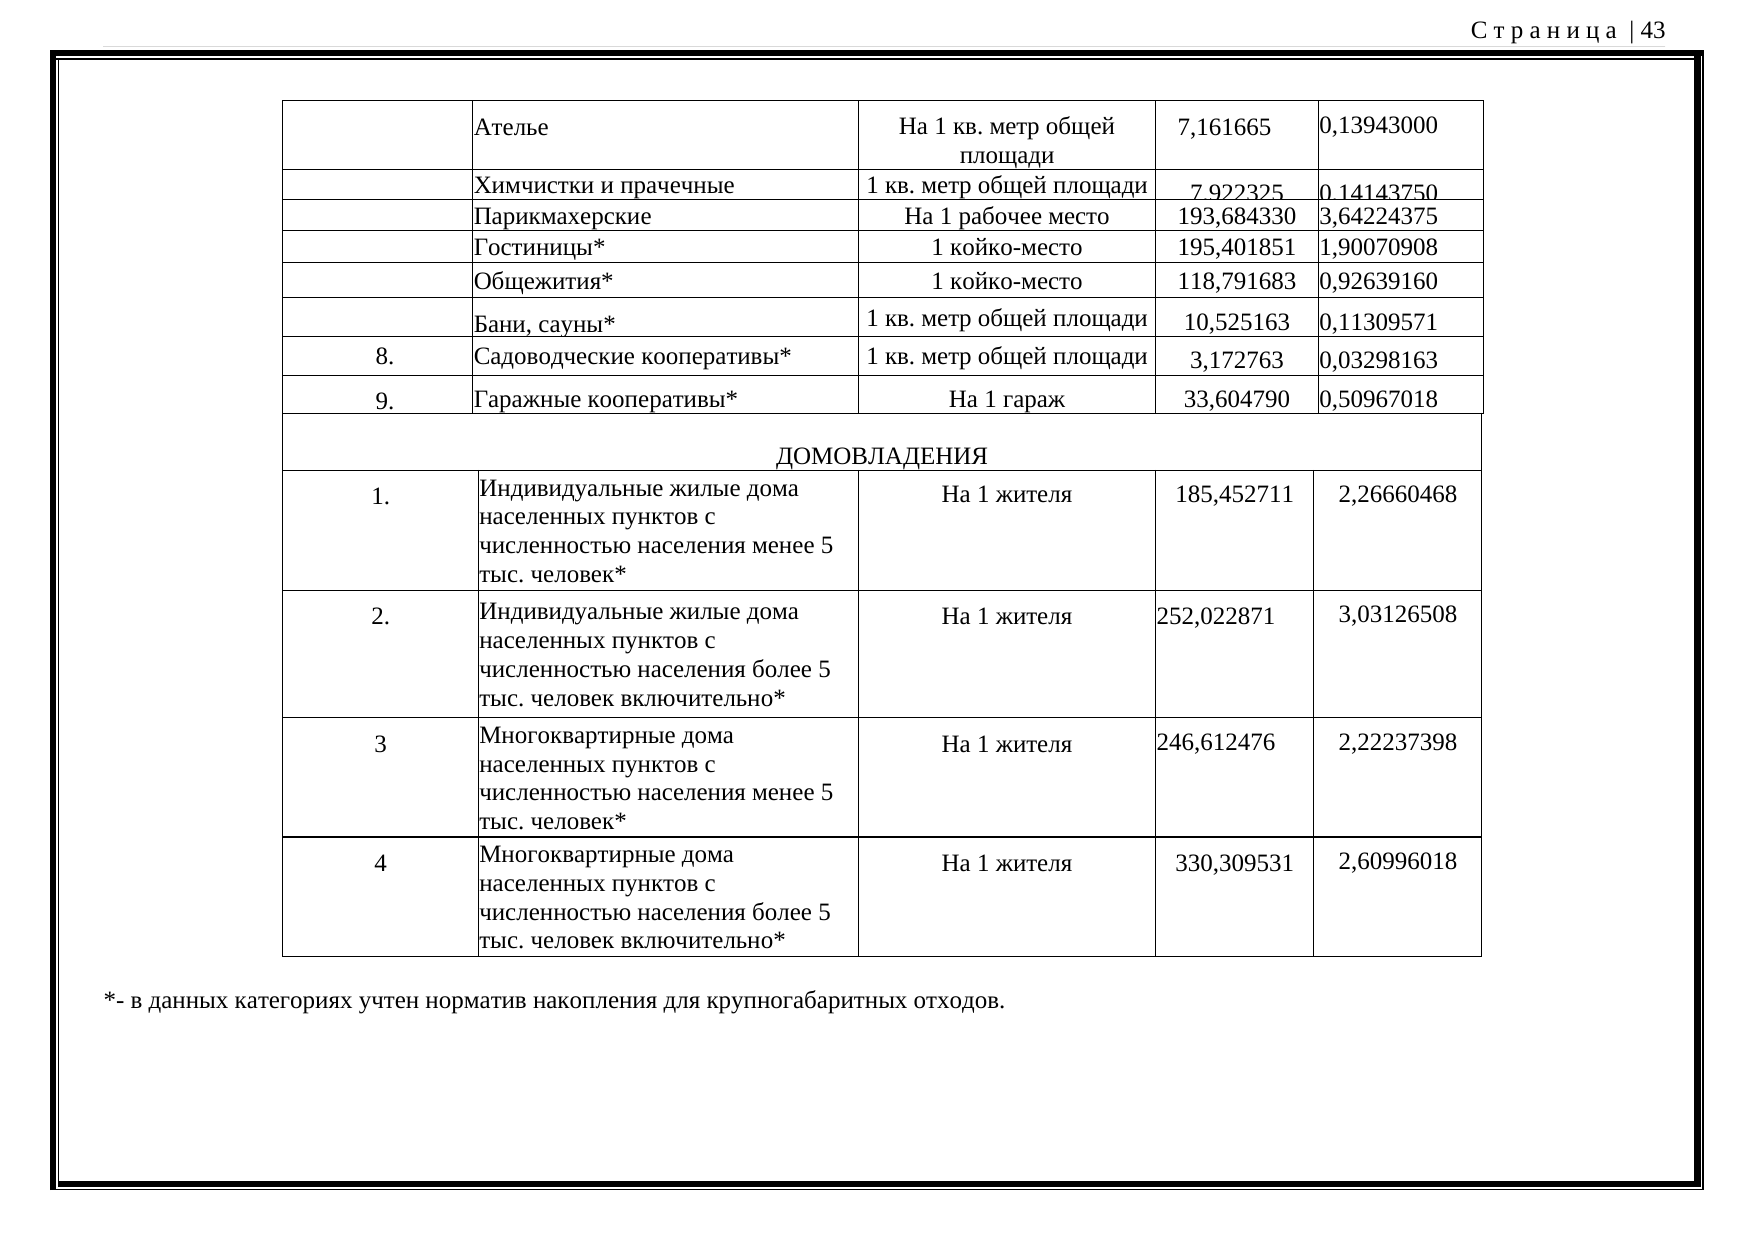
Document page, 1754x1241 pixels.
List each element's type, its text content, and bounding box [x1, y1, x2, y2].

table_cell 193,684330 [1156, 200, 1318, 230]
table_cell 10,525163 [1156, 298, 1318, 336]
table_cell 33,604790 [1156, 376, 1318, 413]
text *- в данных категориях учтен норматив накопления для крупногабаритных отходов. [103, 986, 1665, 1014]
table_cell ДОМОВЛАДЕНИЯ [283, 414, 1481, 470]
table_cell 7,161665 [1156, 101, 1318, 168]
table_cell 0,13943000 [1319, 101, 1483, 168]
table_cell Парикмахерские [473, 200, 858, 230]
table_cell 3 [283, 718, 478, 836]
table_cell 0,92639160 [1319, 263, 1483, 297]
table_cell [283, 231, 472, 262]
table_cell [283, 101, 472, 168]
table_cell 3,03126508 [1314, 591, 1481, 717]
table_cell [283, 263, 472, 297]
table_cell 252,022871 [1156, 591, 1313, 717]
table_cell 2. [283, 591, 478, 717]
table_cell Общежития* [473, 263, 858, 297]
table_cell Гостиницы* [473, 231, 858, 262]
table_cell 1 кв. метр общей площади [859, 170, 1155, 199]
table_cell Бани, сауны* [473, 298, 858, 336]
table_cell 3,64224375 [1319, 200, 1483, 230]
table_cell 0,50967018 [1319, 376, 1483, 413]
table_cell [283, 298, 472, 336]
table_cell 3,172763 [1156, 337, 1318, 374]
table_cell На 1 кв. метр общей площади [859, 101, 1155, 168]
table_cell 2,60996018 [1314, 838, 1481, 956]
table_cell Многоквартирные дома населенных пунктов с численностью населения более 5 тыс. человек включительно* [479, 838, 858, 956]
table_cell Индивидуальные жилые дома населенных пунктов с численностью населения менее 5 тыс. человек* [479, 471, 858, 589]
table_cell На 1 рабочее место [859, 200, 1155, 230]
table_cell На 1 жителя [859, 718, 1155, 836]
table_cell [283, 200, 472, 230]
table_cell Химчистки и прачечные [473, 170, 858, 199]
table_cell [283, 170, 472, 199]
table_cell 1 кв. метр общей площади [859, 298, 1155, 336]
table_cell 9. [283, 376, 472, 413]
table_cell 185,452711 [1156, 471, 1313, 589]
table_cell На 1 гараж [859, 376, 1155, 413]
table_cell На 1 жителя [859, 471, 1155, 589]
table_cell 4 [283, 838, 478, 956]
table_cell 1,90070908 [1319, 231, 1483, 262]
table_cell 330,309531 [1156, 838, 1313, 956]
table_cell 118,791683 [1156, 263, 1318, 297]
table_cell Многоквартирные дома населенных пунктов с численностью населения менее 5 тыс. человек* [479, 718, 858, 836]
table_cell 0,14143750 [1319, 170, 1483, 199]
table_cell 195,401851 [1156, 231, 1318, 262]
table_cell 0,11309571 [1319, 298, 1483, 336]
table_cell На 1 жителя [859, 591, 1155, 717]
table_cell 2,22237398 [1314, 718, 1481, 836]
table_cell Индивидуальные жилые дома населенных пунктов с численностью населения более 5 тыс. человек включительно* [479, 591, 858, 717]
table_cell Ателье [473, 101, 858, 168]
table_cell 2,26660468 [1314, 471, 1481, 589]
table_cell Садоводческие кооперативы* [473, 337, 858, 374]
table_cell 246,612476 [1156, 718, 1313, 836]
table_cell 8. [283, 337, 472, 374]
table_cell 1 койко-место [859, 231, 1155, 262]
table_cell 0,03298163 [1319, 337, 1483, 374]
table_cell 7,922325 [1156, 170, 1318, 199]
table_cell 1 койко-место [859, 263, 1155, 297]
table_cell Гаражные кооперативы* [473, 376, 858, 413]
table_cell На 1 жителя [859, 838, 1155, 956]
table_cell 1 кв. метр общей площади [859, 337, 1155, 374]
table_cell 1. [283, 471, 478, 589]
